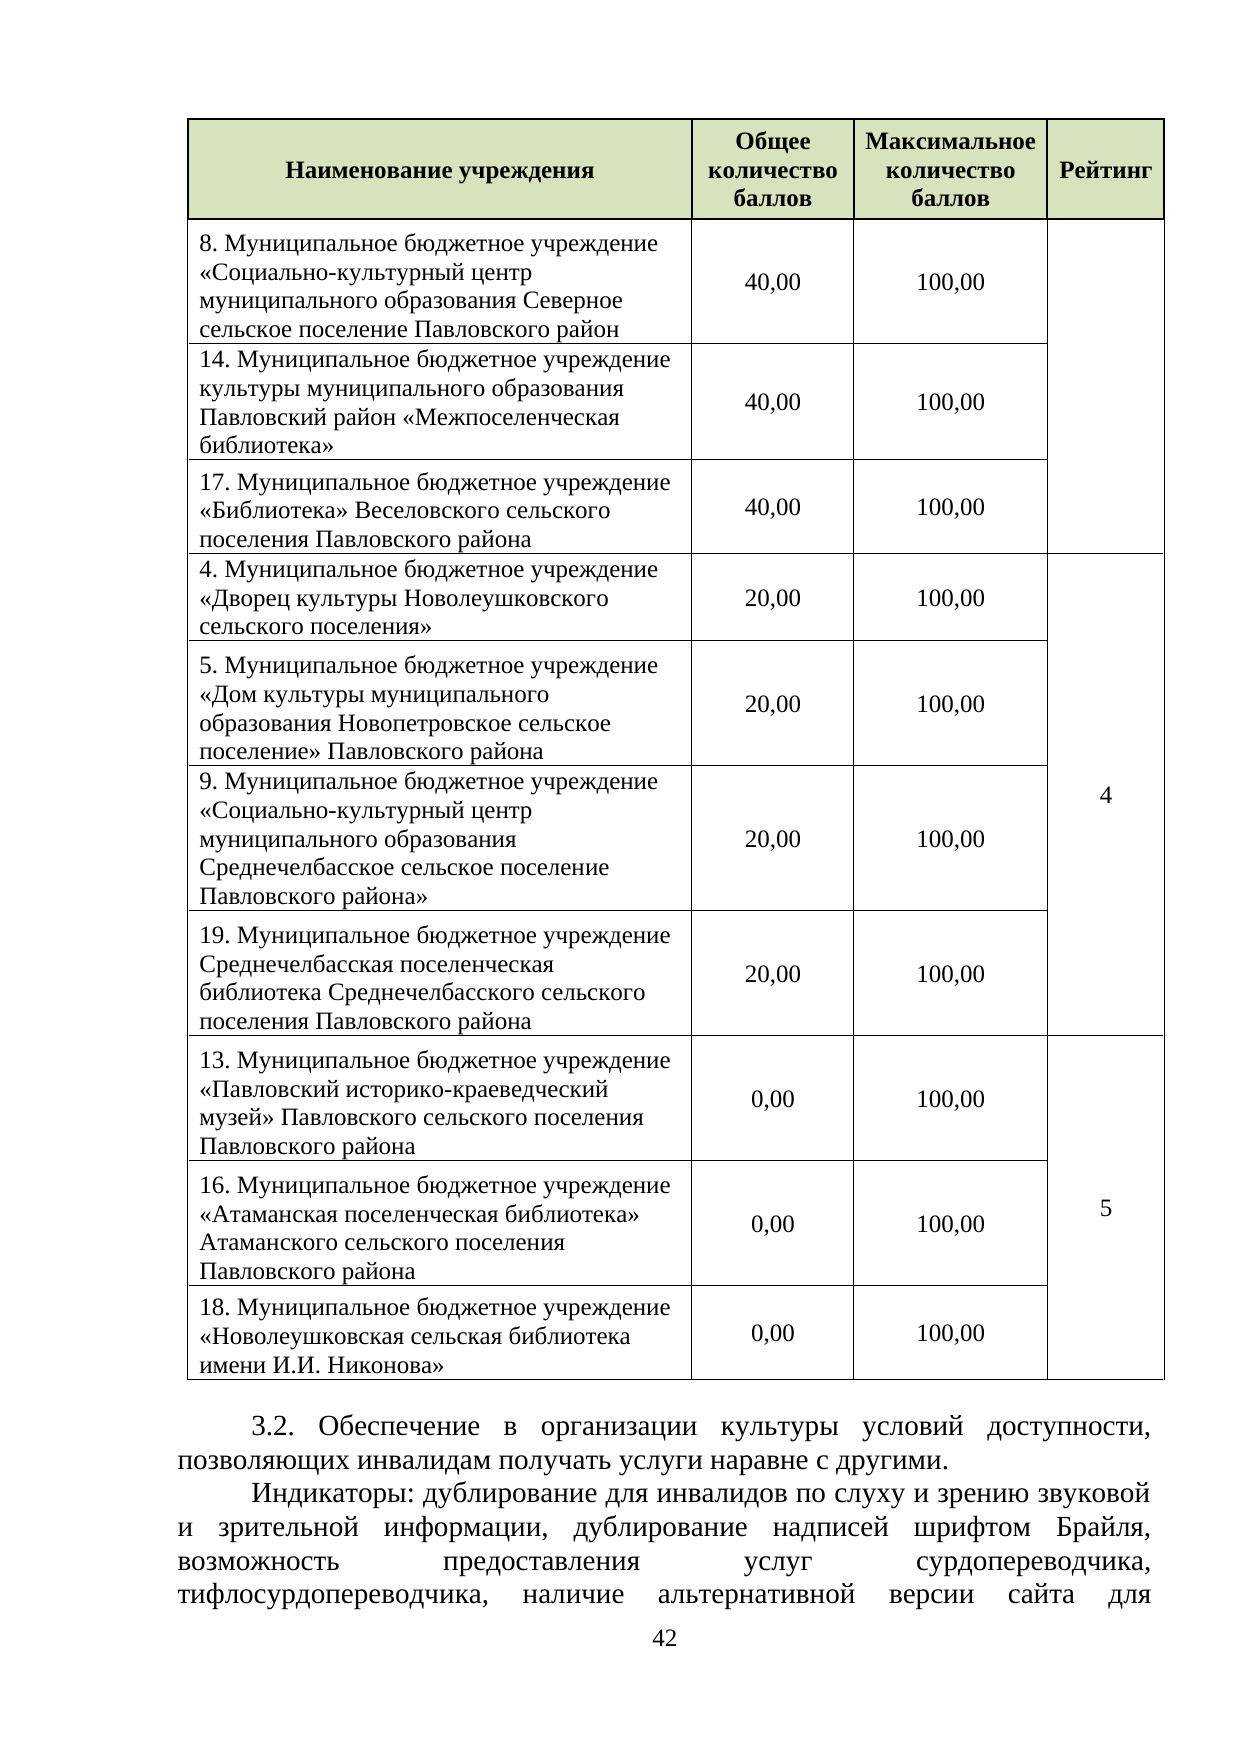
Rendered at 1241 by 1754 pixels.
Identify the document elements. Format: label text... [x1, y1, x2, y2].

table_cell 14. Муниципальное бюджетное учреждение культуры муниципального образования Павловский район «Межпоселенческая библиотека» [188, 343, 691, 459]
table_cell 100,00 [854, 911, 1047, 1035]
table_cell 100,00 [854, 460, 1047, 553]
table_cell 13. Муниципальное бюджетное учреждение «Павловский историко-краеведческий музей» Павловского сельского поселения Павловского района [188, 1035, 691, 1160]
table_cell 20,00 [692, 641, 853, 765]
table_cell 40,00 [692, 344, 853, 459]
table_cell 40,00 [692, 220, 853, 343]
table_cell 20,00 [692, 911, 853, 1035]
table_cell 100,00 [854, 766, 1047, 910]
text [177, 1476, 1152, 1610]
table_cell 16. Муниципальное бюджетное учреждение «Атаманская поселенческая библиотека» Атаманского сельского поселения Павловского района [188, 1160, 691, 1285]
table_cell 40,00 [692, 460, 853, 553]
table_cell 100,00 [854, 1286, 1047, 1379]
table_header Рейтинг [1048, 120, 1163, 218]
table_cell 19. Муниципальное бюджетное учреждение Среднечелбасская поселенческая библиотека Среднечелбасского сельского поселения Павловского района [188, 910, 691, 1035]
table_cell 4 [1048, 553, 1164, 1035]
table_header Максимальное количество баллов [855, 120, 1046, 218]
table_cell 100,00 [854, 1036, 1047, 1160]
table_cell 20,00 [692, 554, 853, 640]
table_header Общее количество баллов [693, 120, 853, 218]
table_cell 18. Муниципальное бюджетное учреждение «Новолеушковская сельская библиотека имени И.И. Никонова» [188, 1285, 691, 1379]
table_cell 100,00 [854, 344, 1047, 459]
table_cell 4. Муниципальное бюджетное учреждение «Дворец культуры Новолеушковского сельского поселения» [188, 553, 691, 640]
table_cell 100,00 [854, 641, 1047, 765]
table_cell 17. Муниципальное бюджетное учреждение «Библиотека» Веселовского сельского поселения Павловского района [188, 459, 691, 553]
table_cell 0,00 [692, 1036, 853, 1160]
table_cell 100,00 [854, 1161, 1047, 1285]
table_cell 5. Муниципальное бюджетное учреждение «Дом культуры муниципального образования Новопетровское сельское поселение» Павловского района [188, 640, 691, 765]
table_cell 8. Муниципальное бюджетное учреждение «Социально-культурный центр муниципального образования Северное сельское поселение Павловского район [188, 220, 691, 343]
table_cell 0,00 [692, 1286, 853, 1379]
table_cell 100,00 [854, 220, 1047, 343]
table_cell 20,00 [692, 766, 853, 910]
table_header Наименование учреждения [189, 120, 691, 218]
text 3.2. Обеспечение в организации культуры условий доступности, позволяющих инвалидам получать услуги наравне с другими. [177, 1408, 1152, 1476]
table_cell 9. Муниципальное бюджетное учреждение «Социально-культурный центр муниципального образования Среднечелбасское сельское поселение Павловского района» [188, 765, 691, 910]
table_cell 5 [1048, 1035, 1164, 1379]
table_cell 3 [1048, 220, 1164, 553]
table_cell 100,00 [854, 554, 1047, 640]
table_cell 0,00 [692, 1161, 853, 1285]
